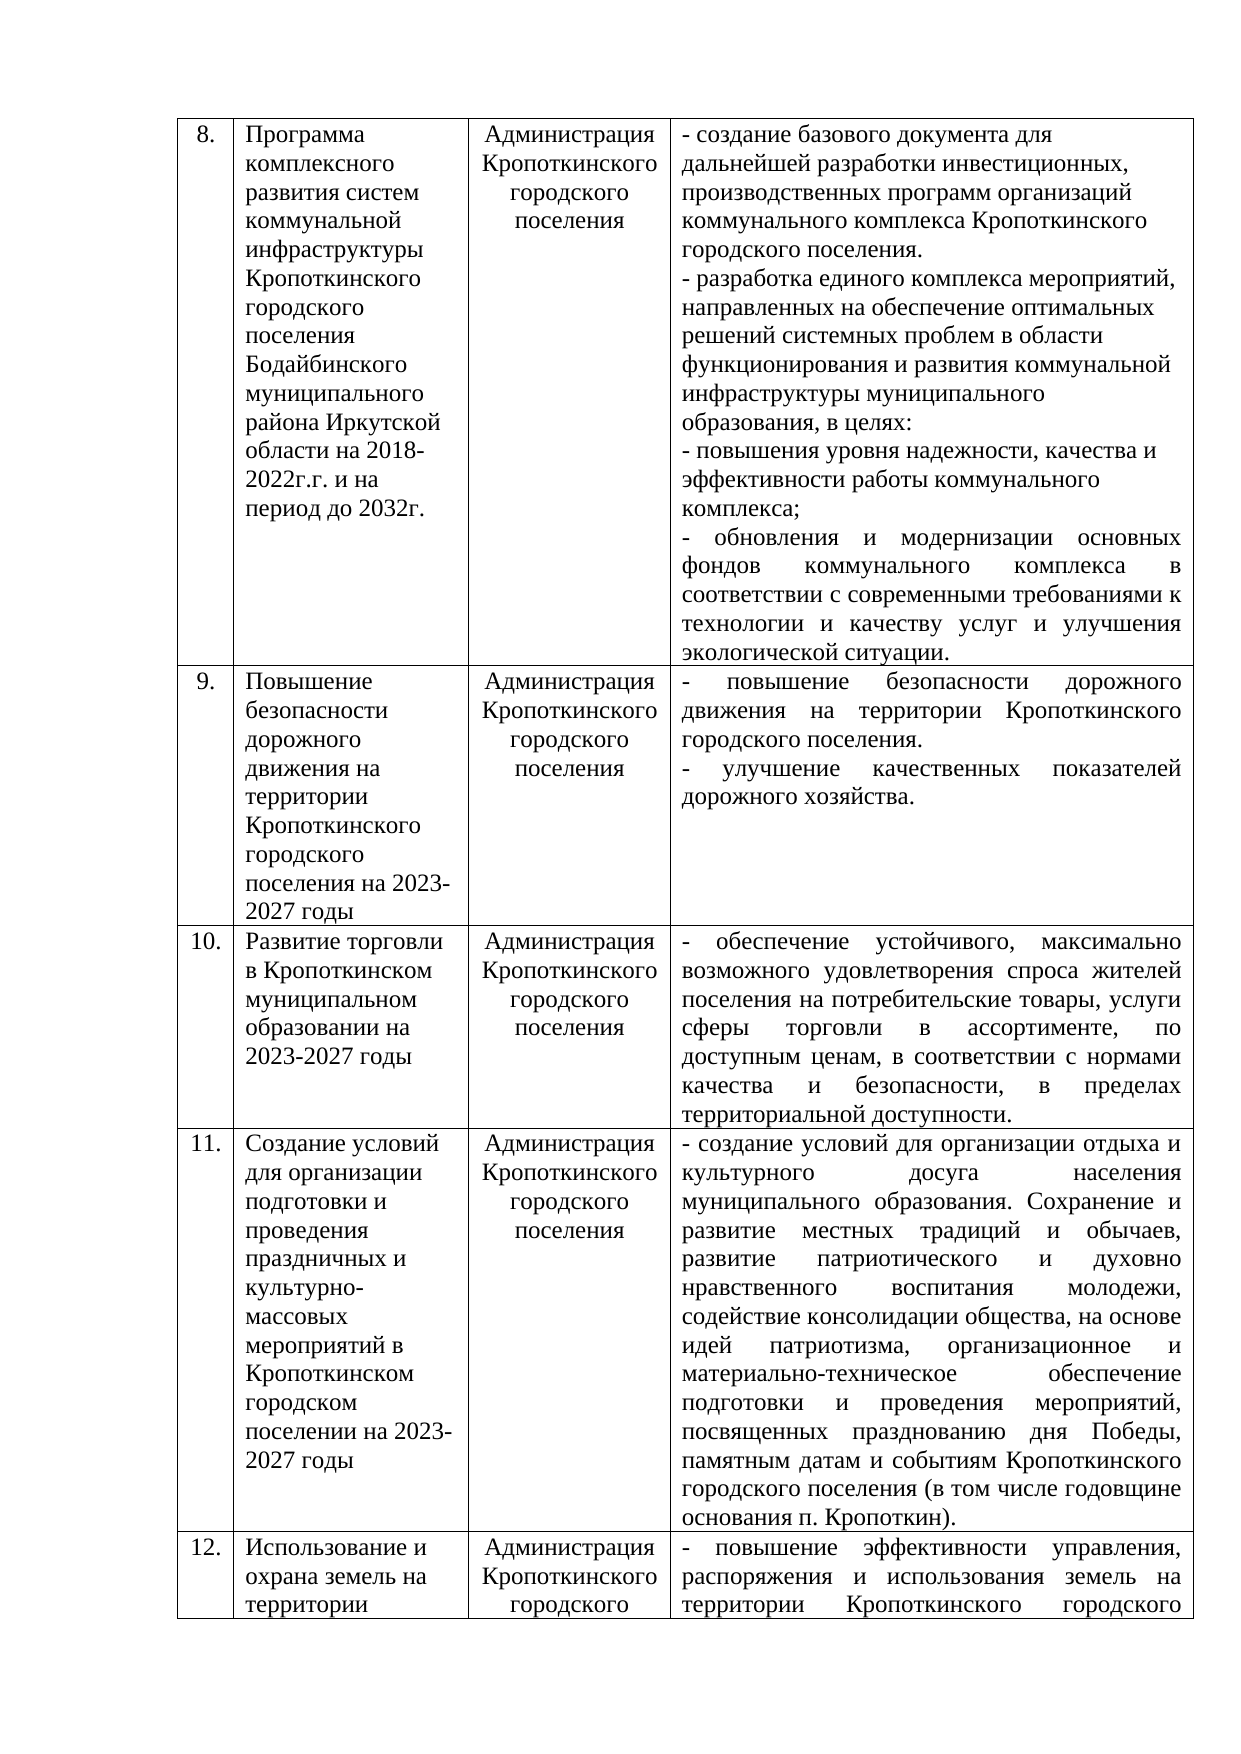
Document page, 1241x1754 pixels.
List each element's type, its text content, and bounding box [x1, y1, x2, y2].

table_cell Администрация Кропоткинского городского поселения [469, 926, 670, 1127]
table_cell - повышение безопасности дорожного движения на территории Кропоткинского городского поселения. - улучшение качественных показателей дорожного хозяйства. [671, 666, 1193, 925]
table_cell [469, 119, 670, 665]
table_cell 11. [178, 1129, 233, 1531]
table_cell Программа комплексного развития систем коммунальной инфраструктуры Кропоткинского городского поселения Бодайбинского муниципального района Иркутской области на 2018-2022г.г. и на период до 2032г. [234, 119, 468, 665]
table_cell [234, 1532, 468, 1618]
table_cell Повышение безопасности дорожного движения на территории Кропоткинского городского поселения на 2023-2027 годы [234, 666, 468, 925]
table_cell 10. [178, 926, 233, 1127]
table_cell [469, 1532, 670, 1618]
table_cell - создание базового документа для дальнейшей разработки инвестиционных, производственных программ организаций коммунального комплекса Кропоткинского городского поселения. - разработка единого комплекса мероприятий, направленных на обеспечение оптимальных решений системных проблем в области функционирования и развития коммунальной инфраструктуры муниципального образования, в целях: - повышения уровня надежности, качества и эффективности работы коммунального комплекса; - обновления и модернизации основных фондов коммунального комплекса в соответствии с современными требованиями к технологии и качеству услуг и улучшения экологической ситуации. [671, 119, 1193, 665]
table_cell Администрация Кропоткинского городского поселения [469, 666, 670, 925]
table_cell 12. [178, 1532, 233, 1618]
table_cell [671, 1532, 1193, 1618]
table_cell Развитие торговли в Кропоткинском муниципальном образовании на 2023-2027 годы [234, 926, 468, 1127]
table_cell - создание условий для организации отдыха и культурного досуга населения муниципального образования. Сохранение и развитие местных традиций и обычаев, развитие патриотического и духовно нравственного воспитания молодежи, содействие консолидации общества, на основе идей патриотизма, организационное и материально-техническое обеспечение подготовки и проведения мероприятий, посвященных празднованию дня Победы, памятным датам и событиям Кропоткинского городского поселения (в том числе годовщине основания п. Кропоткин). [671, 1129, 1193, 1531]
table_cell Администрация Кропоткинского городского поселения [469, 1129, 670, 1531]
table_cell - обеспечение устойчивого, максимально возможного удовлетворения спроса жителей поселения на потребительские товары, услуги сферы торговли в ассортименте, по доступным ценам, в соответствии с нормами качества и безопасности, в пределах территориальной доступности. [671, 926, 1193, 1127]
table_cell 9. [178, 666, 233, 925]
table_cell 8. [178, 119, 233, 665]
table_cell Создание условий для организации подготовки и проведения праздничных и культурно-массовых мероприятий в Кропоткинском городском поселении на 2023-2027 годы [234, 1129, 468, 1531]
